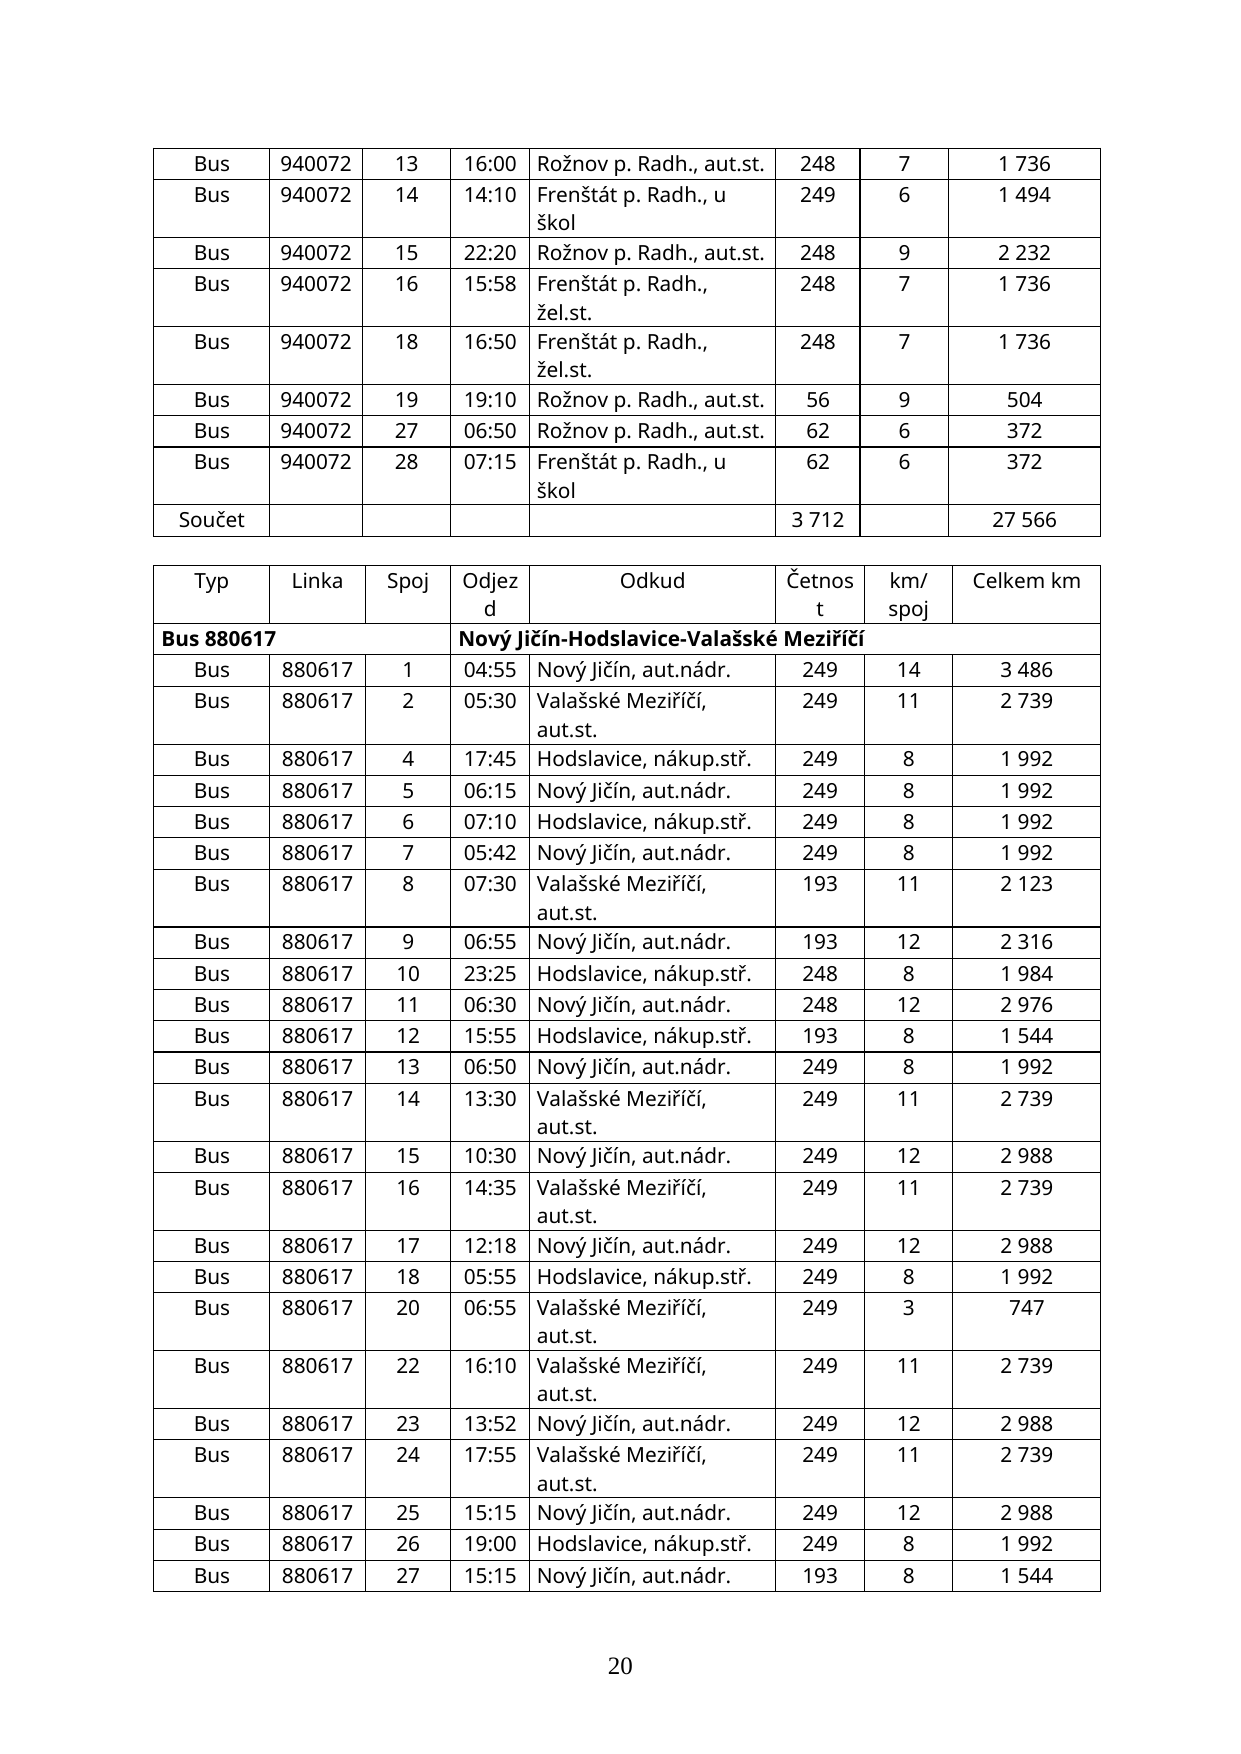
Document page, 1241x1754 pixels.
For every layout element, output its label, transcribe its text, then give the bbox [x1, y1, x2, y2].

table_cell 1 992 [953, 838, 1100, 868]
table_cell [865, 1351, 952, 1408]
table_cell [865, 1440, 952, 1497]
table_cell 06:50 [451, 1053, 529, 1083]
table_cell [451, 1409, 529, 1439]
table_header Linka [270, 566, 365, 623]
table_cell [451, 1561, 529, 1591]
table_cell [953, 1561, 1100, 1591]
table_cell Bus [154, 776, 269, 806]
table_cell 8 [865, 776, 952, 806]
table_cell 1 544 [953, 1021, 1100, 1051]
table_cell Bus [154, 416, 269, 446]
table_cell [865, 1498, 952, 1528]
table_cell 3 712 [776, 505, 859, 536]
table_cell Rožnov p. Radh., aut.st. [530, 416, 775, 446]
table_cell 880617 [270, 655, 365, 686]
table_cell 8 [865, 959, 952, 989]
table_cell Bus 880617 [154, 624, 450, 654]
table_cell 880617 [270, 1021, 365, 1051]
table_cell Součet [154, 505, 269, 536]
table_cell 249 [776, 180, 859, 237]
table_cell 6 [366, 807, 450, 837]
table_cell 7 [861, 149, 948, 179]
table_cell 248 [776, 327, 859, 384]
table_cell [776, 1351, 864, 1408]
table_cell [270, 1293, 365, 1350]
table_cell 6 [861, 448, 948, 504]
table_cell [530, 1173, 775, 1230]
table_cell 1 992 [953, 807, 1100, 837]
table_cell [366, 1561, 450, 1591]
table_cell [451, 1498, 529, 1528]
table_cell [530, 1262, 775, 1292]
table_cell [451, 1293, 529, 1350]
table_cell 1 494 [949, 180, 1100, 237]
table_cell 12 [865, 928, 952, 958]
table_cell 248 [776, 990, 864, 1020]
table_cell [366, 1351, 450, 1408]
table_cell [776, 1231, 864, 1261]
table_cell 880617 [270, 807, 365, 837]
table_cell 04:55 [451, 655, 529, 686]
table_cell 12 [865, 1142, 952, 1172]
table_cell 12 [865, 990, 952, 1020]
table_cell Bus [154, 990, 269, 1020]
table_cell 6 [861, 416, 948, 446]
table_cell 9 [366, 928, 450, 958]
table_cell 2 232 [949, 238, 1100, 268]
table_cell [363, 505, 450, 536]
table_cell Frenštát p. Radh., u škol [530, 180, 775, 237]
table_cell 18 [363, 327, 450, 384]
table_cell 248 [776, 238, 859, 268]
table_cell 11 [865, 1084, 952, 1141]
table_cell Rožnov p. Radh., aut.st. [530, 149, 775, 179]
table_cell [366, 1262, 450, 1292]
table_cell Nový Jičín, aut.nádr. [530, 990, 775, 1020]
table_cell 7 [861, 327, 948, 384]
table_cell 7 [861, 269, 948, 326]
table_cell 2 739 [953, 687, 1100, 743]
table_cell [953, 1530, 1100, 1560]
table_cell 249 [776, 1053, 864, 1083]
table_cell 2 [366, 687, 450, 743]
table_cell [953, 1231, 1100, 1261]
table_cell 8 [865, 745, 952, 775]
table_cell 56 [776, 385, 859, 415]
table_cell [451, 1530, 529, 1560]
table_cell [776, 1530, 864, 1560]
table_cell 1 [366, 655, 450, 686]
table_cell [861, 505, 948, 536]
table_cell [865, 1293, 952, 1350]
table_cell 249 [776, 1084, 864, 1141]
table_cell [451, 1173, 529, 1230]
table_cell 14 [865, 655, 952, 686]
table_cell Bus [154, 327, 269, 384]
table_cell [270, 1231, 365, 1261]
table_cell 15:55 [451, 1021, 529, 1051]
table_cell 16 [363, 269, 450, 326]
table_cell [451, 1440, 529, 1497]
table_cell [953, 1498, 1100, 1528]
table_cell 193 [776, 1021, 864, 1051]
table_cell 1 992 [953, 1053, 1100, 1083]
table_cell 248 [776, 269, 859, 326]
table_cell 2 123 [953, 870, 1100, 926]
table_cell 11 [865, 870, 952, 926]
table_cell Valašské Meziříčí, aut.st. [530, 870, 775, 926]
table_cell Bus [154, 448, 269, 504]
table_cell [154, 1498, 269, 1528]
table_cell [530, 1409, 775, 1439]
table_cell 249 [776, 687, 864, 743]
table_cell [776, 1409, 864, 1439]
table_cell Bus [154, 180, 269, 237]
table_cell 06:15 [451, 776, 529, 806]
table_cell 9 [861, 385, 948, 415]
table_cell [270, 505, 362, 536]
table_cell 6 [861, 180, 948, 237]
table_header Typ [154, 566, 269, 623]
table_cell 249 [776, 655, 864, 686]
table_cell 940072 [270, 269, 362, 326]
table_cell 10 [366, 959, 450, 989]
table_cell Hodslavice, nákup.stř. [530, 959, 775, 989]
table_cell 372 [949, 416, 1100, 446]
table_cell 06:30 [451, 990, 529, 1020]
table_cell 248 [776, 149, 859, 179]
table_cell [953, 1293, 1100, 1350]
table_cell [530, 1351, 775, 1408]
table_cell 4 [366, 745, 450, 775]
table_cell 11 [366, 990, 450, 1020]
table_cell 13 [363, 149, 450, 179]
table_cell 880617 [270, 1053, 365, 1083]
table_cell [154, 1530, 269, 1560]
table_cell 880617 [270, 870, 365, 926]
table_cell 13:30 [451, 1084, 529, 1141]
table_cell 16:50 [451, 327, 529, 384]
table_cell 16 [366, 1173, 450, 1230]
table_cell 2 739 [953, 1084, 1100, 1141]
table_cell 19:10 [451, 385, 529, 415]
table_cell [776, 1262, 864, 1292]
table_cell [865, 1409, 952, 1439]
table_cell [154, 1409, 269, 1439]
table_cell 27 566 [949, 505, 1100, 536]
table_cell 1 736 [949, 269, 1100, 326]
table_cell Bus [154, 1084, 269, 1141]
table_header Odkud [530, 566, 775, 623]
table_cell 249 [776, 776, 864, 806]
table_cell Frenštát p. Radh., žel.st. [530, 327, 775, 384]
table_cell Rožnov p. Radh., aut.st. [530, 238, 775, 268]
table_cell 2 976 [953, 990, 1100, 1020]
table_cell Bus [154, 928, 269, 958]
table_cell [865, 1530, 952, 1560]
table_cell Hodslavice, nákup.stř. [530, 807, 775, 837]
table_cell Bus [154, 1021, 269, 1051]
table_cell 12 [366, 1021, 450, 1051]
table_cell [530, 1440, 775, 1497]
table_cell 3 486 [953, 655, 1100, 686]
table_cell Bus [154, 838, 269, 868]
table_cell Bus [154, 959, 269, 989]
table_cell [530, 505, 775, 536]
table_cell 14 [366, 1084, 450, 1141]
table_cell 13 [366, 1053, 450, 1083]
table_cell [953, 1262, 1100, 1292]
table_cell 8 [865, 838, 952, 868]
table_cell Bus [154, 687, 269, 743]
table_cell Bus [154, 149, 269, 179]
table_cell Bus [154, 870, 269, 926]
table_cell Nový Jičín, aut.nádr. [530, 655, 775, 686]
table_cell Bus [154, 807, 269, 837]
table_cell 05:42 [451, 838, 529, 868]
table_header Četnost [776, 566, 864, 623]
table_cell 249 [776, 1142, 864, 1172]
table_cell 1 736 [949, 327, 1100, 384]
table_cell 940072 [270, 180, 362, 237]
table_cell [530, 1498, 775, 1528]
table_cell 15 [363, 238, 450, 268]
table_cell 07:30 [451, 870, 529, 926]
table_cell 1 984 [953, 959, 1100, 989]
table_header km/spoj [865, 566, 952, 623]
table_cell 940072 [270, 238, 362, 268]
table_cell 249 [776, 807, 864, 837]
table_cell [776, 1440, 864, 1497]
table_cell 8 [366, 870, 450, 926]
table_cell Bus [154, 1053, 269, 1083]
table_cell Bus [154, 385, 269, 415]
table_cell 5 [366, 776, 450, 806]
table_cell 07:15 [451, 448, 529, 504]
table_cell 8 [865, 1021, 952, 1051]
table_cell 1 992 [953, 776, 1100, 806]
table_cell 880617 [270, 776, 365, 806]
table_cell 05:30 [451, 687, 529, 743]
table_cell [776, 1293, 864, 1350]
table_cell 880617 [270, 745, 365, 775]
table_cell 880617 [270, 838, 365, 868]
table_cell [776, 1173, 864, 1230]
table_cell 1 992 [953, 745, 1100, 775]
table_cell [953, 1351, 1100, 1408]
table_cell Rožnov p. Radh., aut.st. [530, 385, 775, 415]
table_cell 880617 [270, 1084, 365, 1141]
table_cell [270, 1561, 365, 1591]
table_cell 19 [363, 385, 450, 415]
table_cell 880617 [270, 1142, 365, 1172]
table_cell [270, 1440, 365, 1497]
table_cell 880617 [270, 687, 365, 743]
table_cell 28 [363, 448, 450, 504]
table_cell 9 [861, 238, 948, 268]
table_cell Frenštát p. Radh., žel.st. [530, 269, 775, 326]
table_cell 248 [776, 959, 864, 989]
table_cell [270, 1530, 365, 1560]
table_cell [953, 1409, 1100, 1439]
table_cell Bus [154, 655, 269, 686]
table_cell Nový Jičín, aut.nádr. [530, 928, 775, 958]
table_cell 504 [949, 385, 1100, 415]
table_cell Nový Jičín, aut.nádr. [530, 1142, 775, 1172]
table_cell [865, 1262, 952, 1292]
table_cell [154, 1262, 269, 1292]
table_cell Nový Jičín-Hodslavice-Valašské Meziříčí [451, 624, 1100, 654]
table_cell Bus [154, 1173, 269, 1230]
table_header Celkem km [953, 566, 1100, 623]
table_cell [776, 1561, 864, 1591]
table_cell 880617 [270, 959, 365, 989]
table_cell Bus [154, 269, 269, 326]
table_cell 1 736 [949, 149, 1100, 179]
table_cell 940072 [270, 149, 362, 179]
table_cell 07:10 [451, 807, 529, 837]
table_header Spoj [366, 566, 450, 623]
table_cell 06:55 [451, 928, 529, 958]
table_cell 249 [776, 745, 864, 775]
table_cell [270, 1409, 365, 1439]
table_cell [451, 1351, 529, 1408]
table_cell 06:50 [451, 416, 529, 446]
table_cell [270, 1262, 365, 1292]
table_cell Bus [154, 238, 269, 268]
table_cell 14:10 [451, 180, 529, 237]
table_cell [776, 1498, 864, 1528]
table_cell Nový Jičín, aut.nádr. [530, 1053, 775, 1083]
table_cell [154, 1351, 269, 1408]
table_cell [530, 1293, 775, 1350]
table_cell 8 [865, 1053, 952, 1083]
table_cell 880617 [270, 990, 365, 1020]
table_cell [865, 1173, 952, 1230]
table_cell 193 [776, 870, 864, 926]
table_cell 15:58 [451, 269, 529, 326]
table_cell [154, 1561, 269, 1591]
table_cell Frenštát p. Radh., u škol [530, 448, 775, 504]
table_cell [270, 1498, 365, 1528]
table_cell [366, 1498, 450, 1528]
table_cell 7 [366, 838, 450, 868]
table_cell 62 [776, 448, 859, 504]
table_cell 15 [366, 1142, 450, 1172]
table_cell 22:20 [451, 238, 529, 268]
table_cell Valašské Meziříčí, aut.st. [530, 1084, 775, 1141]
table_cell 17:45 [451, 745, 529, 775]
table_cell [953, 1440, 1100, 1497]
table_cell 880617 [270, 1173, 365, 1230]
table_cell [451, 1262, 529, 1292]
table_cell 11 [865, 687, 952, 743]
table_cell 23:25 [451, 959, 529, 989]
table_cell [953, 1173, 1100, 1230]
table_cell 16:00 [451, 149, 529, 179]
table_cell Nový Jičín, aut.nádr. [530, 776, 775, 806]
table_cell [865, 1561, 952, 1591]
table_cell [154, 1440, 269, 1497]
table_cell [451, 505, 529, 536]
table_cell 940072 [270, 327, 362, 384]
table_cell 10:30 [451, 1142, 529, 1172]
table_header Odjezd [451, 566, 529, 623]
table_cell 62 [776, 416, 859, 446]
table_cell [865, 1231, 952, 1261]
table_cell 940072 [270, 448, 362, 504]
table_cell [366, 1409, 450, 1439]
table_cell Hodslavice, nákup.stř. [530, 745, 775, 775]
table_cell 8 [865, 807, 952, 837]
table_cell Valašské Meziříčí, aut.st. [530, 687, 775, 743]
table_cell Bus [154, 1142, 269, 1172]
table_cell 880617 [270, 928, 365, 958]
table_cell 27 [363, 416, 450, 446]
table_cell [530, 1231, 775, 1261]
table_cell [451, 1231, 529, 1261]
table_cell 193 [776, 928, 864, 958]
table_cell 372 [949, 448, 1100, 504]
table_cell Bus [154, 745, 269, 775]
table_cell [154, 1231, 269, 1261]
table_cell 940072 [270, 385, 362, 415]
table_cell Nový Jičín, aut.nádr. [530, 838, 775, 868]
table_cell 14 [363, 180, 450, 237]
table_cell 249 [776, 838, 864, 868]
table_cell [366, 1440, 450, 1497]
table_cell 2 316 [953, 928, 1100, 958]
table_cell 2 988 [953, 1142, 1100, 1172]
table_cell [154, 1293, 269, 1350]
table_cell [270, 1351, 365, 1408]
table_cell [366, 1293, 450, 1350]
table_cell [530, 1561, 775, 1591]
table_cell Hodslavice, nákup.stř. [530, 1021, 775, 1051]
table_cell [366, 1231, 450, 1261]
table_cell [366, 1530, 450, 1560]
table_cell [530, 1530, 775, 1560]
table_cell 940072 [270, 416, 362, 446]
